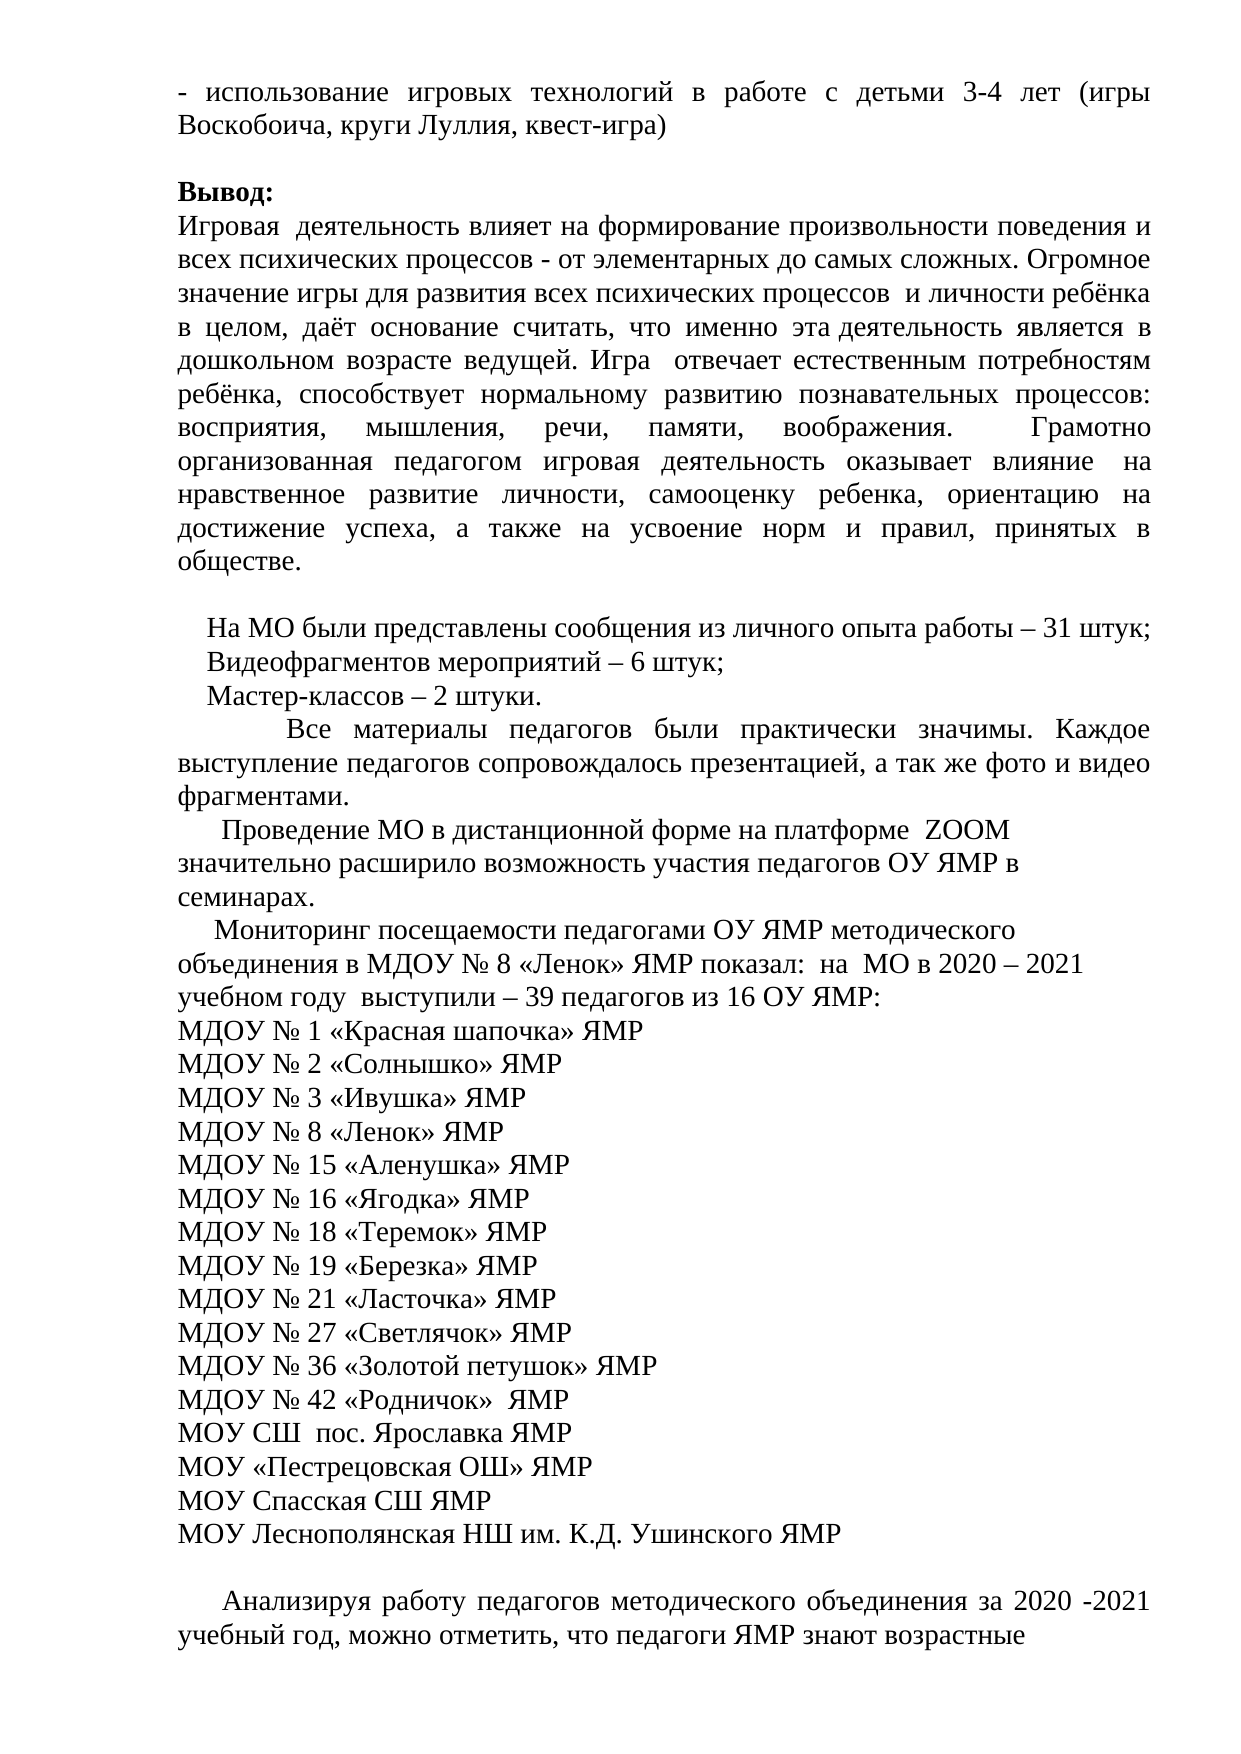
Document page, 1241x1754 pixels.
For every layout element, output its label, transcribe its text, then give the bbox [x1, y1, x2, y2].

text На МО были представлены сообщения из личного опыта работы – 31 штук; [177, 611, 1152, 644]
text Анализируя работу педагогов методического объединения за 2020 -2021 учебный год, можно отметить, что педагоги ЯМР знают возрастные [177, 1583, 1152, 1650]
text МДОУ № 16 «Ягодка» ЯМР [177, 1181, 1152, 1214]
text Проведение МО в дистанционной форме на платформе ZOOM значительно расширило возможность участия педагогов ОУ ЯМР в семинарах. [177, 812, 1152, 912]
text Мониторинг посещаемости педагогами ОУ ЯМР методического объединения в МДОУ № 8 «Ленок» ЯМР показал: на МО в 2020 – 2021 учебном году выступили – 39 педагогов из 16 ОУ ЯМР: [177, 912, 1152, 1013]
text Мастер-классов – 2 штуки. [177, 678, 1152, 711]
text Все материалы педагогов были практически значимы. Каждое выступление педагогов сопровождалось презентацией, а так же фото и видео фрагментами. [177, 711, 1152, 812]
text МОУ Леснополянская НШ им. К.Д. Ушинского ЯМР [177, 1516, 1152, 1550]
text - использование игровых технологий в работе с детьми 3-4 лет (игры Воскобоича, круги Луллия, квест-игра) [177, 74, 1152, 141]
text МОУ СШ пос. Ярославка ЯМР [177, 1416, 1152, 1449]
text МДОУ № 19 «Березка» ЯМР [177, 1248, 1152, 1281]
text Игровая деятельность влияет на формирование произвольности поведения и всех психических процессов - от элементарных до самых сложных. Огромное значение игры для развития всех психических процессов и личности ребёнка в целом, даёт основание считать, что именно эта деятельность является в дошкольном возрасте ведущей. Игра отвечает естественным потребностям ребёнка, способствует нормальному развитию познавательных процессов: восприятия, мышления, речи, памяти, воображения. Грамотно организованная педагогом игровая деятельность оказывает влияние на нравственное развитие личности, самооценку ребенка, ориентацию на достижение успеха, а также на усвоение норм и правил, принятых в обществе. [177, 208, 1152, 577]
text МДОУ № 15 «Аленушка» ЯМР [177, 1147, 1152, 1181]
text МОУ «Пестрецовская ОШ» ЯМР [177, 1449, 1152, 1483]
text МОУ Спасская СШ ЯМР [177, 1483, 1152, 1516]
text МДОУ № 42 «Родничок» ЯМР [177, 1382, 1152, 1416]
text МДОУ № 2 «Солнышко» ЯМР [177, 1047, 1152, 1080]
text МДОУ № 36 «Золотой петушок» ЯМР [177, 1348, 1152, 1382]
text МДОУ № 18 «Теремок» ЯМР [177, 1214, 1152, 1248]
text Вывод: [177, 174, 1152, 208]
text МДОУ № 8 «Ленок» ЯМР [177, 1114, 1152, 1147]
text МДОУ № 21 «Ласточка» ЯМР [177, 1281, 1152, 1315]
text Видеофрагментов мероприятий – 6 штук; [177, 644, 1152, 678]
text МДОУ № 3 «Ивушка» ЯМР [177, 1080, 1152, 1114]
text МДОУ № 1 «Красная шапочка» ЯМР [177, 1013, 1152, 1047]
text МДОУ № 27 «Светлячок» ЯМР [177, 1315, 1152, 1348]
